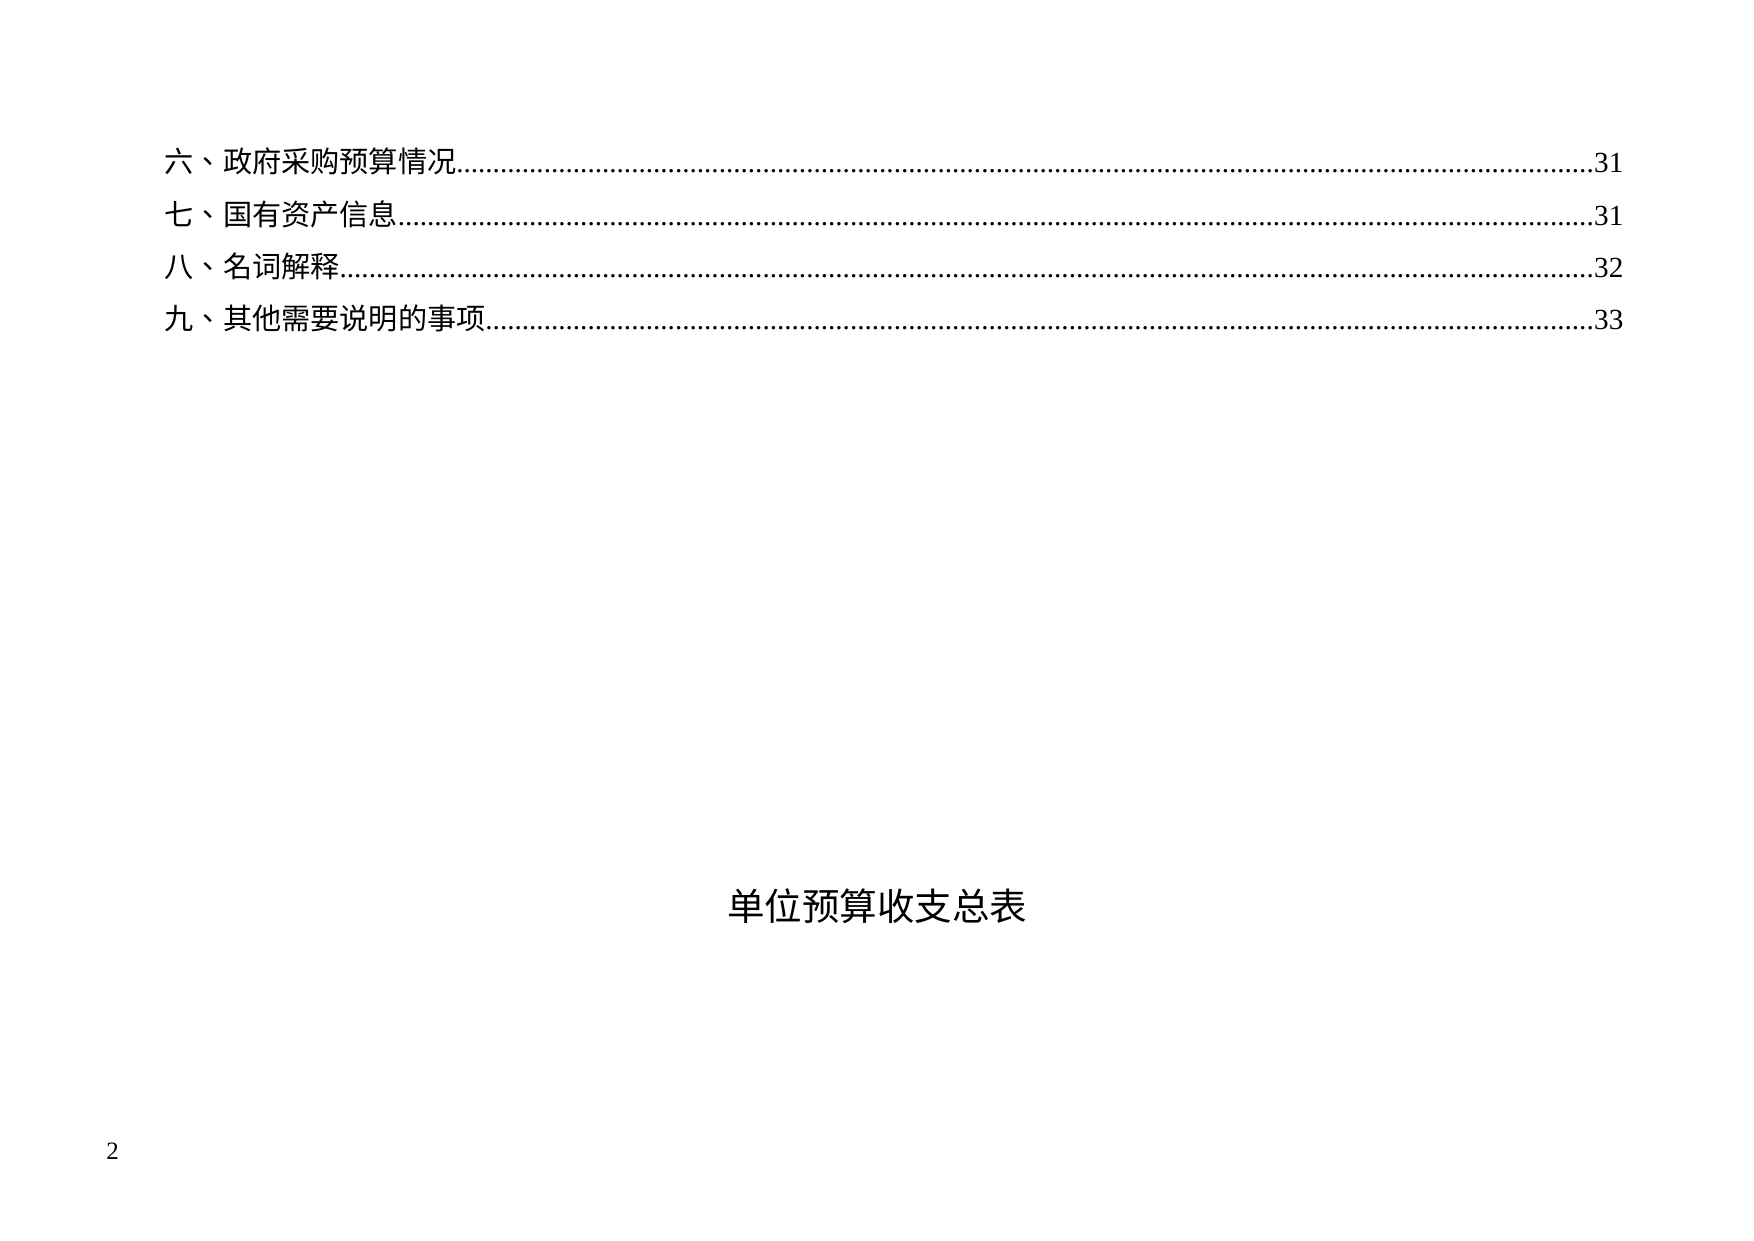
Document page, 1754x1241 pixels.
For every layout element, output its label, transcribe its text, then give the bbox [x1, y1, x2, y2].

text 六、政府采购预算情况 31 [106, 142, 1648, 181]
text 八、名词解释 32 [106, 246, 1648, 286]
text 九、其他需要说明的事项 33 [106, 298, 1648, 338]
text 单位预算收支总表 [106, 877, 1648, 932]
text 七、国有资产信息 31 [106, 194, 1648, 234]
